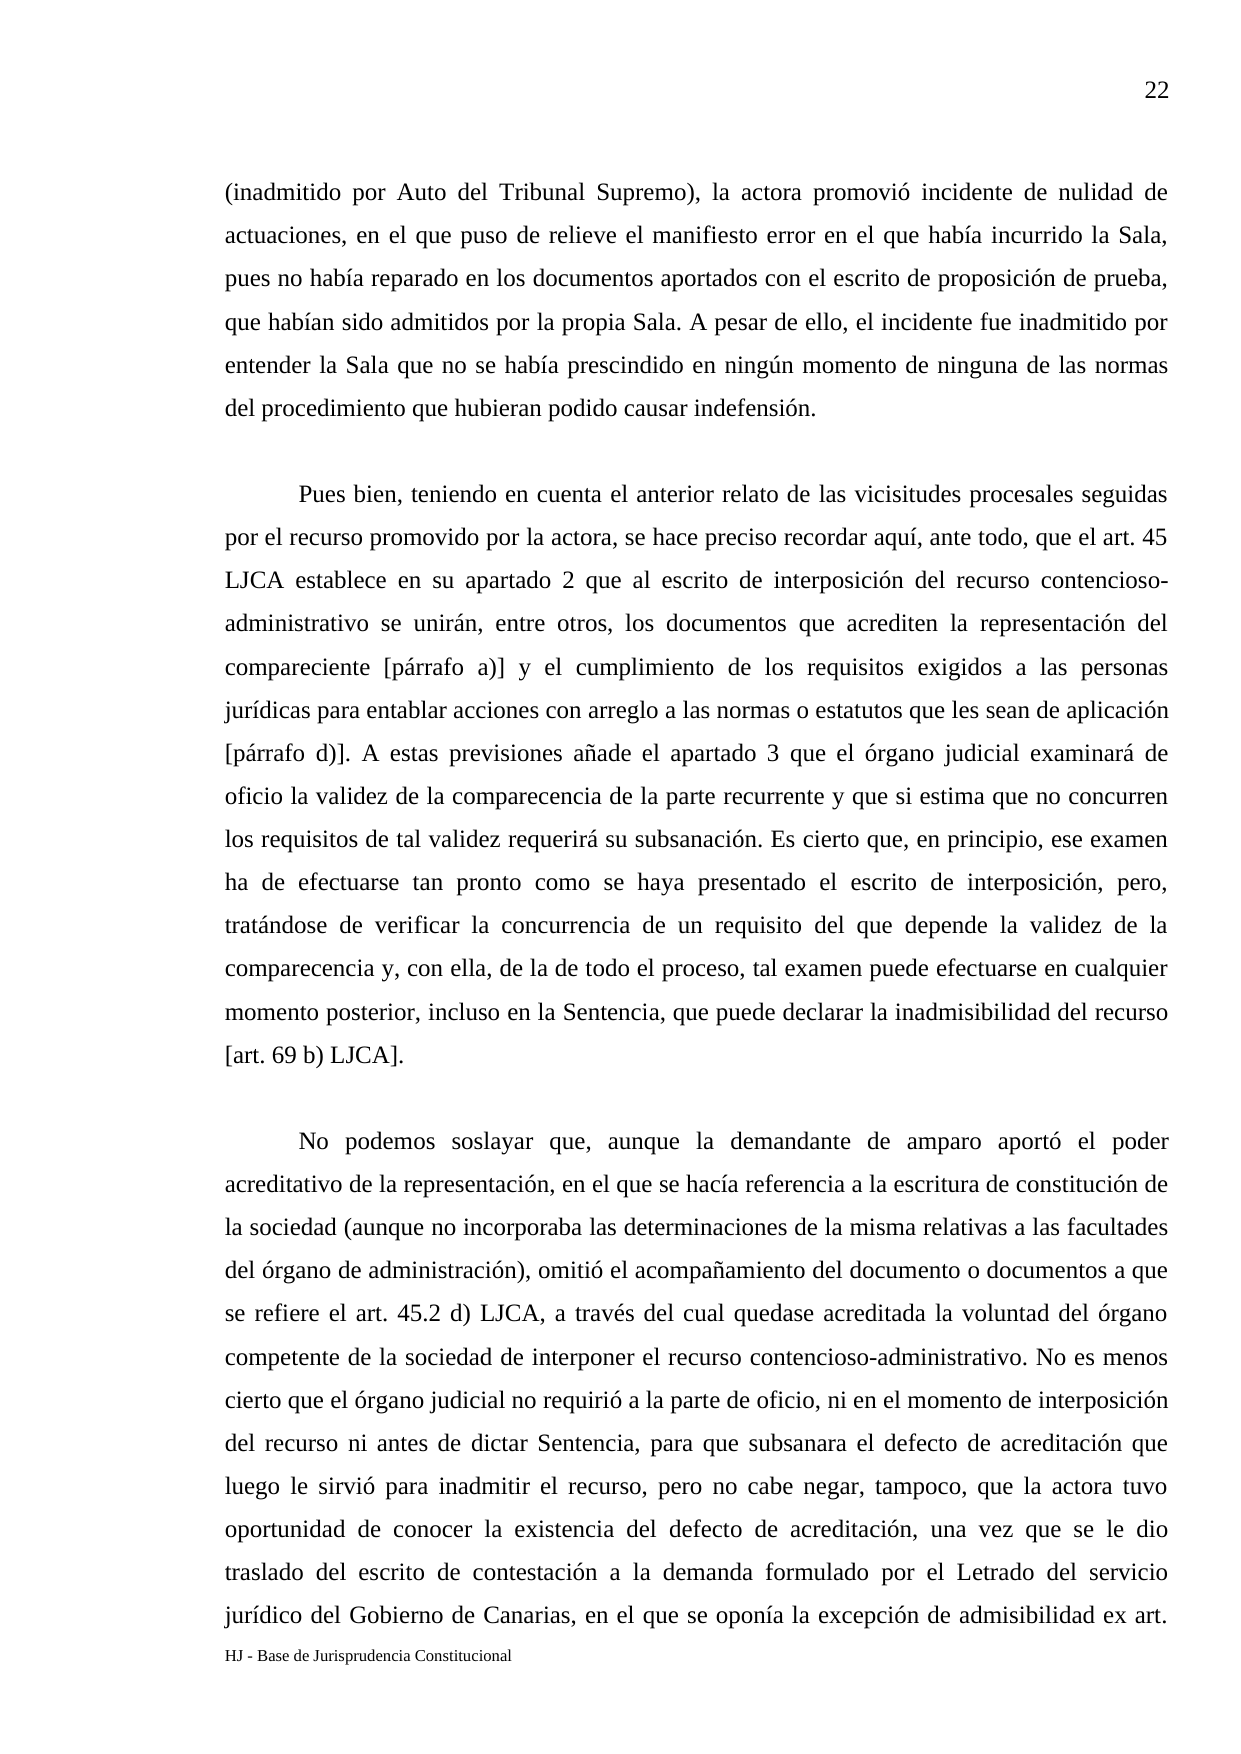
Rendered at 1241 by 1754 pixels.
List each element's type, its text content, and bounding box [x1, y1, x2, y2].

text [224, 1126, 1169, 1629]
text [224, 177, 1169, 422]
text Pues bien, teniendo en cuenta el anterior relato de las vicisitudes procesales seguidas por el recurso promovido por la actora, se hace preciso recordar aquí, ante todo, que el art. 45 LJCA establece en su apartado 2 que al escrito de interposición del recurso contencioso-administrativo se unirán, entre otros, los documentos que acrediten la representación del compareciente [párrafo a)] y el cumplimiento de los requisitos exigidos a las personas jurídicas para entablar acciones con arreglo a las normas o estatutos que les sean de aplicación [párrafo d)]. A estas previsiones añade el apartado 3 que el órgano judicial examinará de oficio la validez de la comparecencia de la parte recurrente y que si estima que no concurren los requisitos de tal validez requerirá su subsanación. Es cierto que, en principio, ese examen ha de efectuarse tan pronto como se haya presentado el escrito de interposición, pero, tratándose de verificar la concurrencia de un requisito del que depende la validez de la comparecencia y, con ella, de la de todo el proceso, tal examen puede efectuarse en cualquier momento posterior, incluso en la Sentencia, que puede declarar la inadmisibilidad del recurso [art. 69 b) LJCA]. [224, 479, 1169, 1068]
